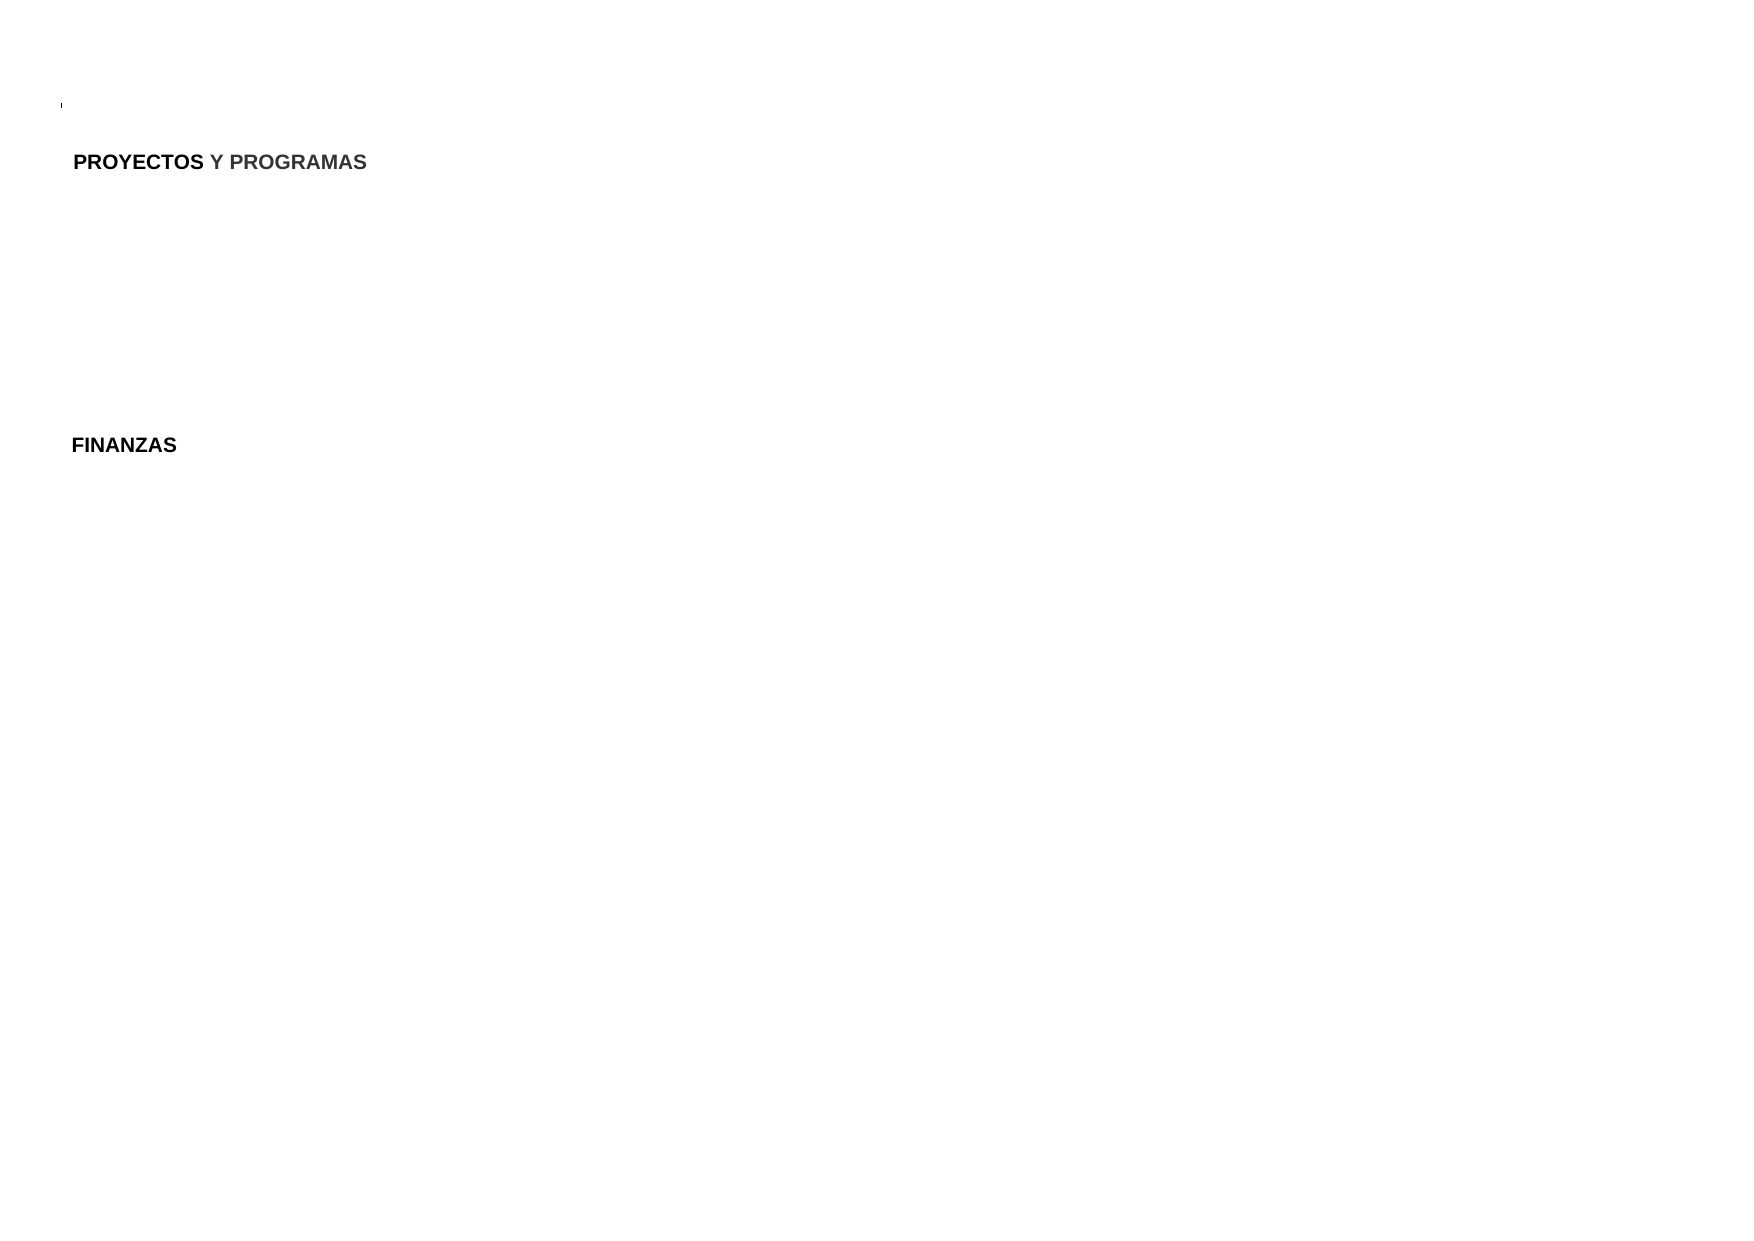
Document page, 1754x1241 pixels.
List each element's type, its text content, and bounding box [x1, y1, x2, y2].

text FINANZAS [71, 433, 1604, 457]
text PROYECTOS Y PROGRAMAS [73, 150, 1604, 174]
